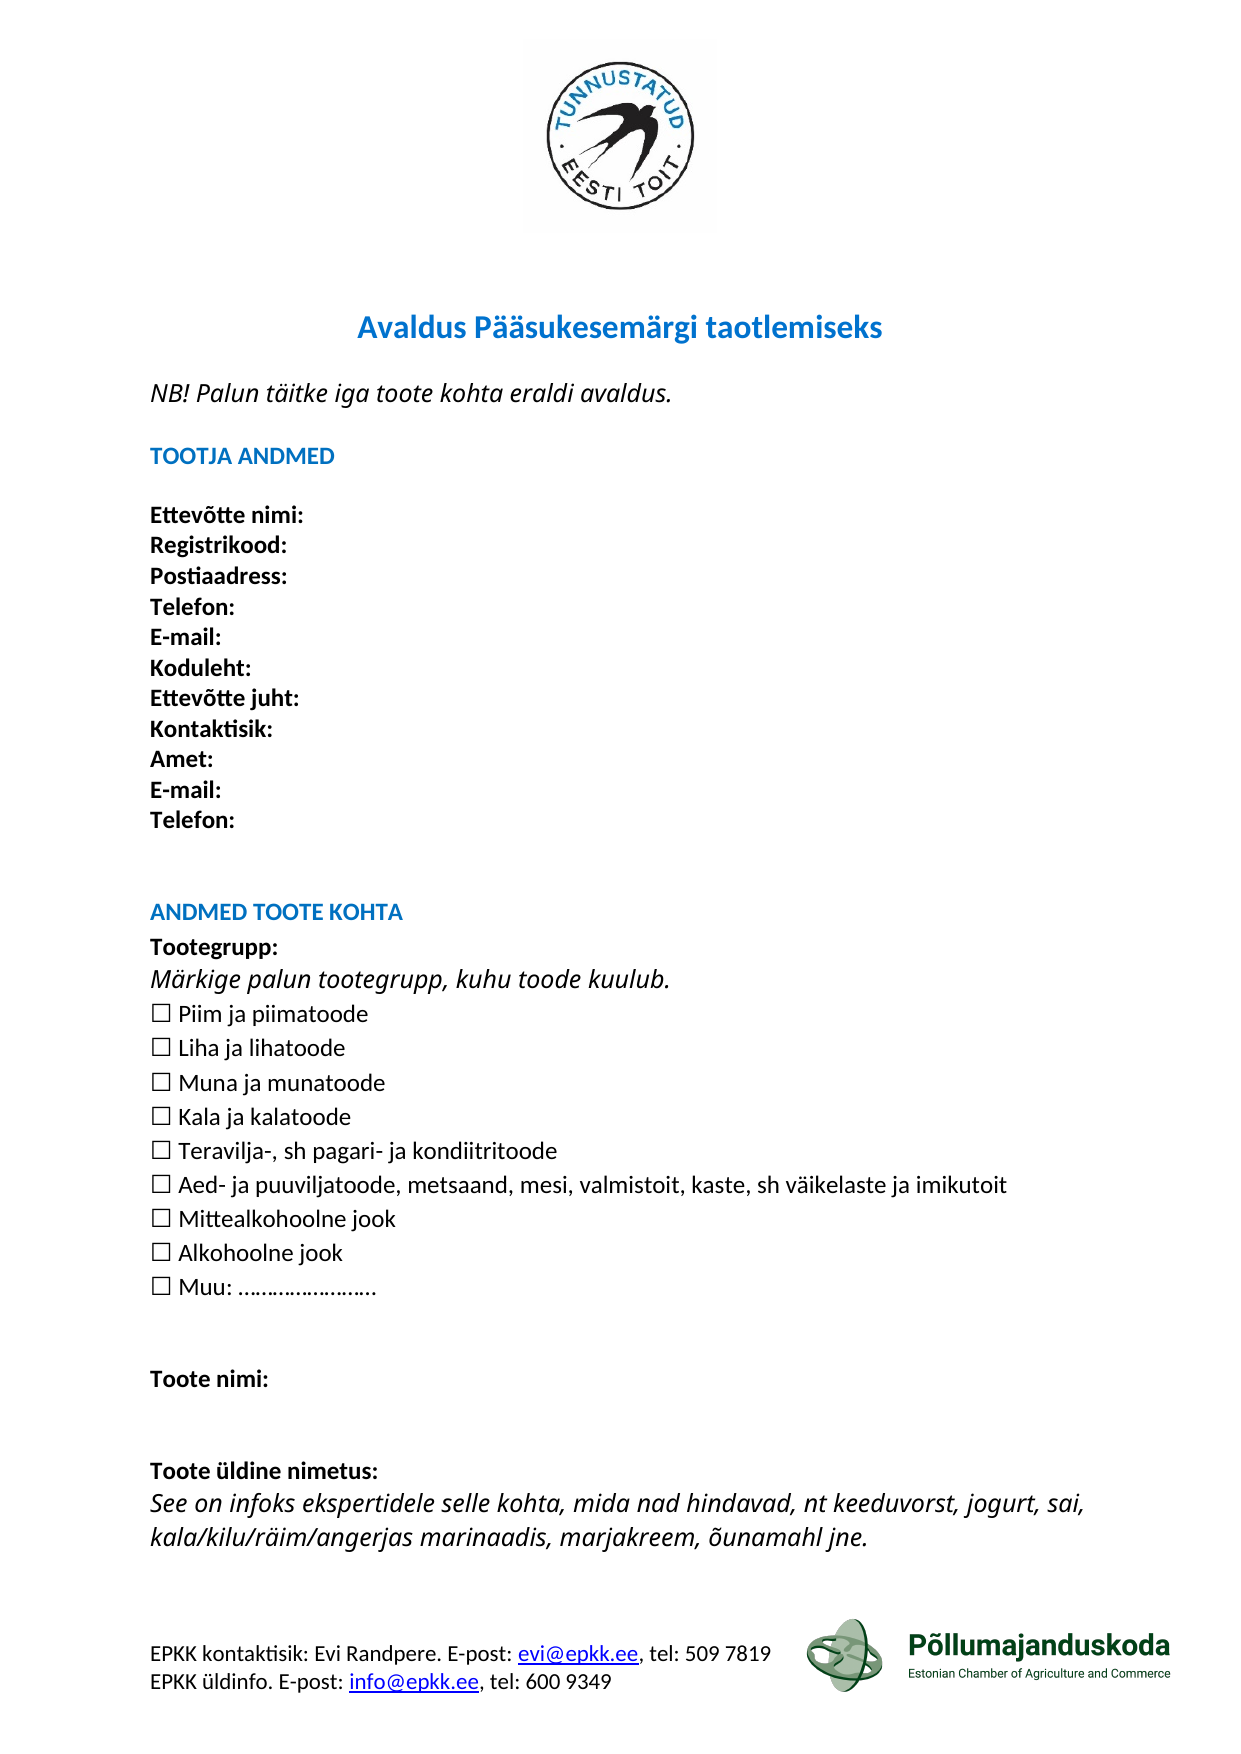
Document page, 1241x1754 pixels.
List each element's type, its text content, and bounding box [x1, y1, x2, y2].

text ANDMED TOOTE KOHTA [150, 896, 1090, 926]
text E-mail: [150, 621, 1090, 652]
text TOOTJA ANDMED [150, 440, 1090, 470]
text Amet: [150, 743, 1090, 774]
text Avaldus Pääsukesemärgi taotlemiseks [150, 306, 1090, 346]
text Ettevõtte juht: [150, 682, 1090, 713]
text NB! Palun täitke iga toote kohta eraldi avaldus. [150, 375, 1090, 409]
text Alkohoolne jook [150, 1234, 1090, 1268]
text Toote nimi: [150, 1364, 1090, 1394]
text Liha ja lihatoode [150, 1030, 1090, 1064]
text See on infoks ekspertidele selle kohta, mida nad hindavad, nt keeduvorst, jogurt, sai, kala/kilu/räim/angerjas marinaadis, marjakreem, õunamahl jne. [150, 1486, 1090, 1554]
text Kala ja kalatoode [150, 1098, 1090, 1132]
text Telefon: [150, 804, 1090, 835]
text Kontaktisik: [150, 713, 1090, 743]
text E-mail: [150, 774, 1090, 804]
text Märkige palun tootegrupp, kuhu toode kuulub. [150, 962, 1090, 996]
text Muu: …………………… [150, 1268, 1090, 1303]
text Toote üldine nimetus: [150, 1455, 1090, 1486]
text Registrikood: [150, 529, 1090, 560]
text Tootegrupp: [150, 931, 1090, 962]
text Telefon: [150, 591, 1090, 621]
text Mittealkohoolne jook [150, 1200, 1090, 1234]
text Teravilja-, sh pagari- ja kondiitritoode [150, 1132, 1090, 1166]
text Piim ja piimatoode [150, 996, 1090, 1030]
text Postiaadress: [150, 560, 1090, 591]
picture [523, 39, 717, 233]
picture [768, 1584, 1195, 1726]
text Koduleht: [150, 652, 1090, 682]
text Ettevõtte nimi: [150, 499, 1090, 529]
text Aed- ja puuviljatoode, metsaand, mesi, valmistoit, kaste, sh väikelaste ja imikutoit [150, 1166, 1090, 1200]
text Muna ja munatoode [150, 1064, 1090, 1098]
